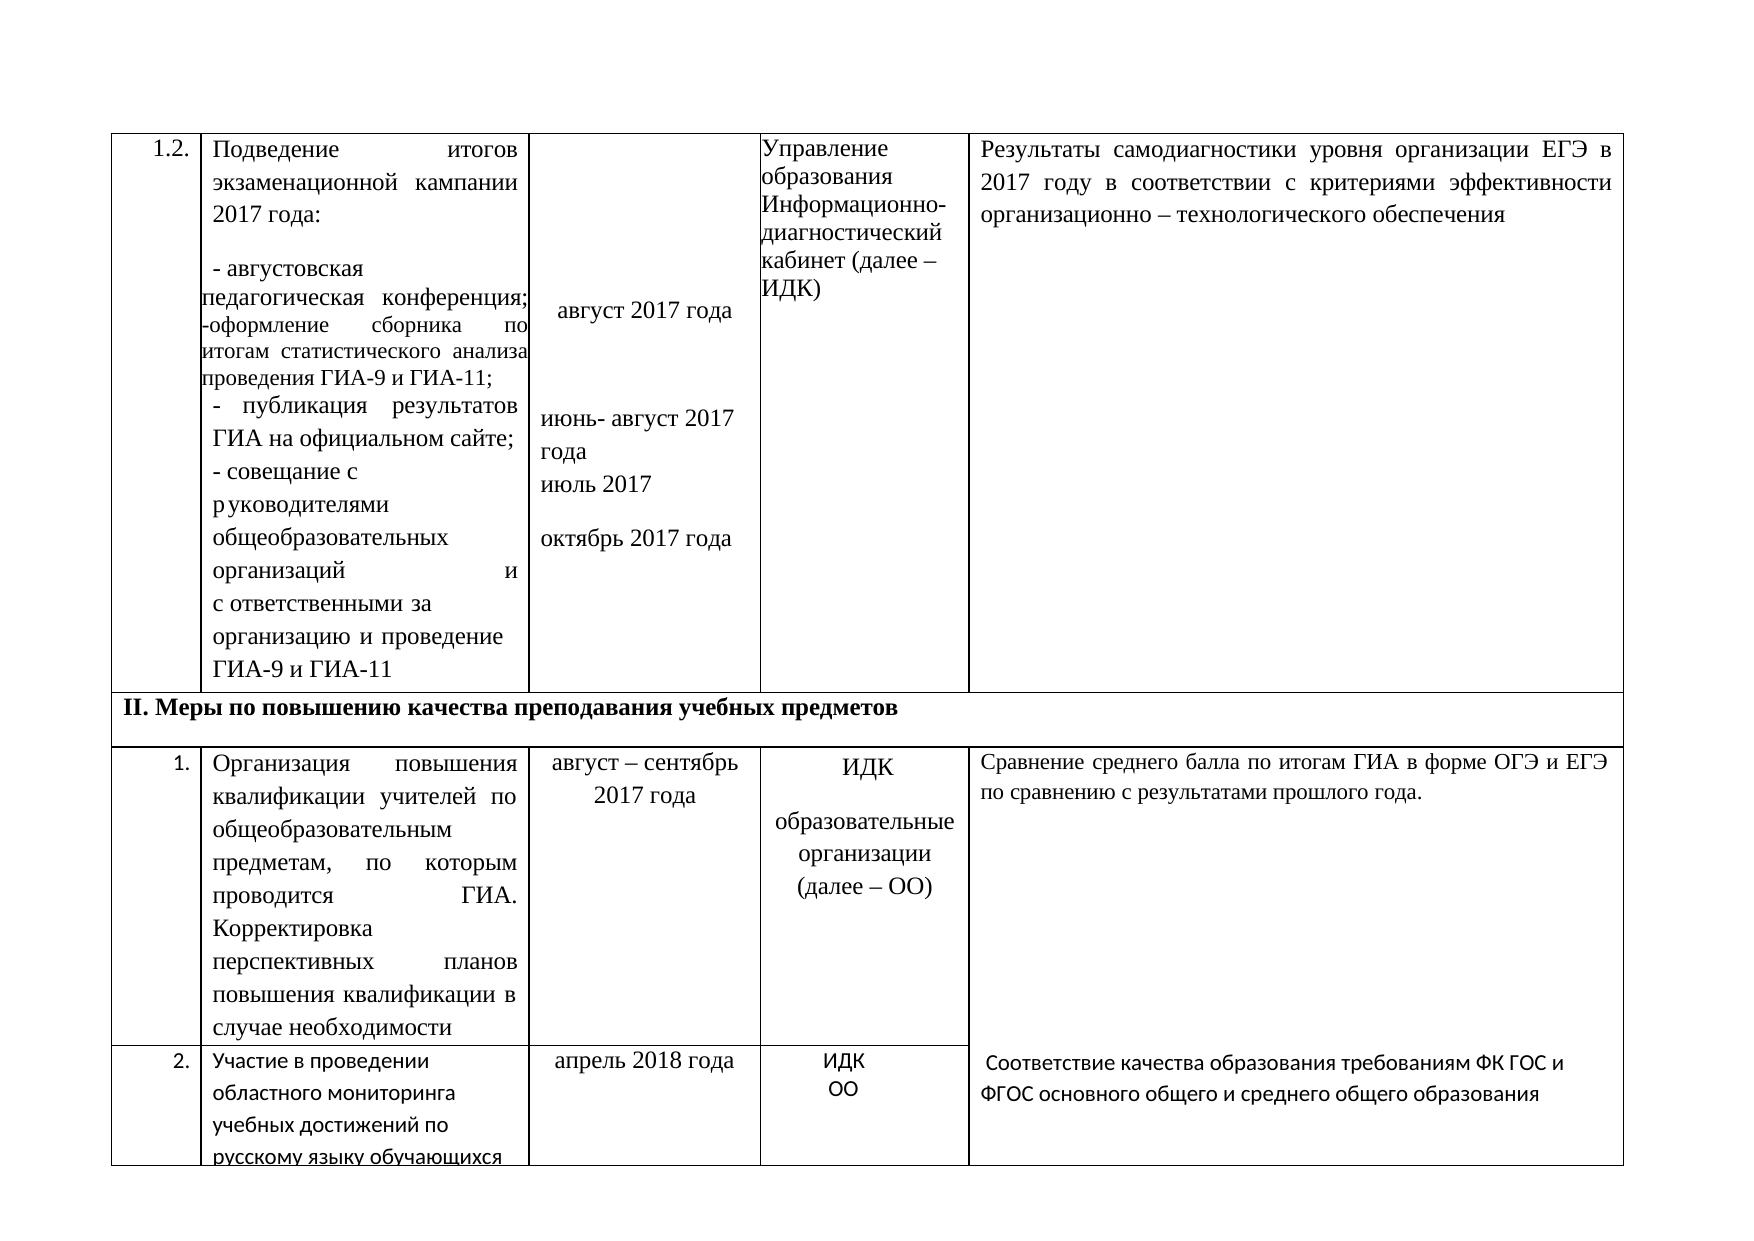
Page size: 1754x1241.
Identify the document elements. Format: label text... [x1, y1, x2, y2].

table_cell Сравнение среднего балла по итогам ГИА в форме ОГЭ и ЕГЭ по сравнению с результатами прошлого года. Соответствие качества образования требованиям ФК ГОС и ФГОС основного общего и среднего общего образования [970, 748, 1623, 1165]
table_header Управление образования Информационно-диагностический кабинет (далее – ИДК) [761, 134, 968, 692]
table_header Результаты самодиагностики уровня организации ЕГЭ в 2017 году в соответствии с критериями эффективности организационно – технологического обеспечения [970, 134, 1623, 692]
table_cell Участие в проведении областного мониторинга учебных достижений по русскому языку обучающихся 5, 6, 7 классов в соответствии с ФГОС.Участие в мониторинге учебных достижений по [202, 1046, 528, 1165]
table_header август 2017 года июнь- август 2017 года июль 2017 октябрь 2017 года [530, 134, 760, 692]
table_cell II. Меры по повышению качества преподавания учебных предметов [112, 693, 1623, 746]
table_cell ИДК ОО [761, 1046, 968, 1165]
table_cell апрель 2018 года [530, 1046, 760, 1165]
table_cell 2. [112, 1046, 200, 1165]
table_header Подведение итогов экзаменационной кампании 2017 года: - августовская педагогическая конференция; -оформление сборника по итогам статистического анализа проведения ГИА-9 и ГИА-11; публикация результатов ГИА на официальном сайте; - совещание с руководителями общеобразовательных организаций и с ответственными за организацию и проведение ГИА-9 и ГИА-11 [202, 134, 528, 692]
table_cell август – сентябрь 2017 года [530, 748, 760, 1045]
table_cell Организация повышения квалификации учителей по общеобразовательным предметам, по которым проводится ГИА. Корректировка перспективных планов повышения квалификации в случае необходимости [202, 748, 528, 1045]
table_header 1.2. [112, 134, 200, 692]
table_cell ИДК образовательные организации (далее – ОО) [761, 748, 968, 1045]
table_cell 1. [112, 748, 200, 1045]
